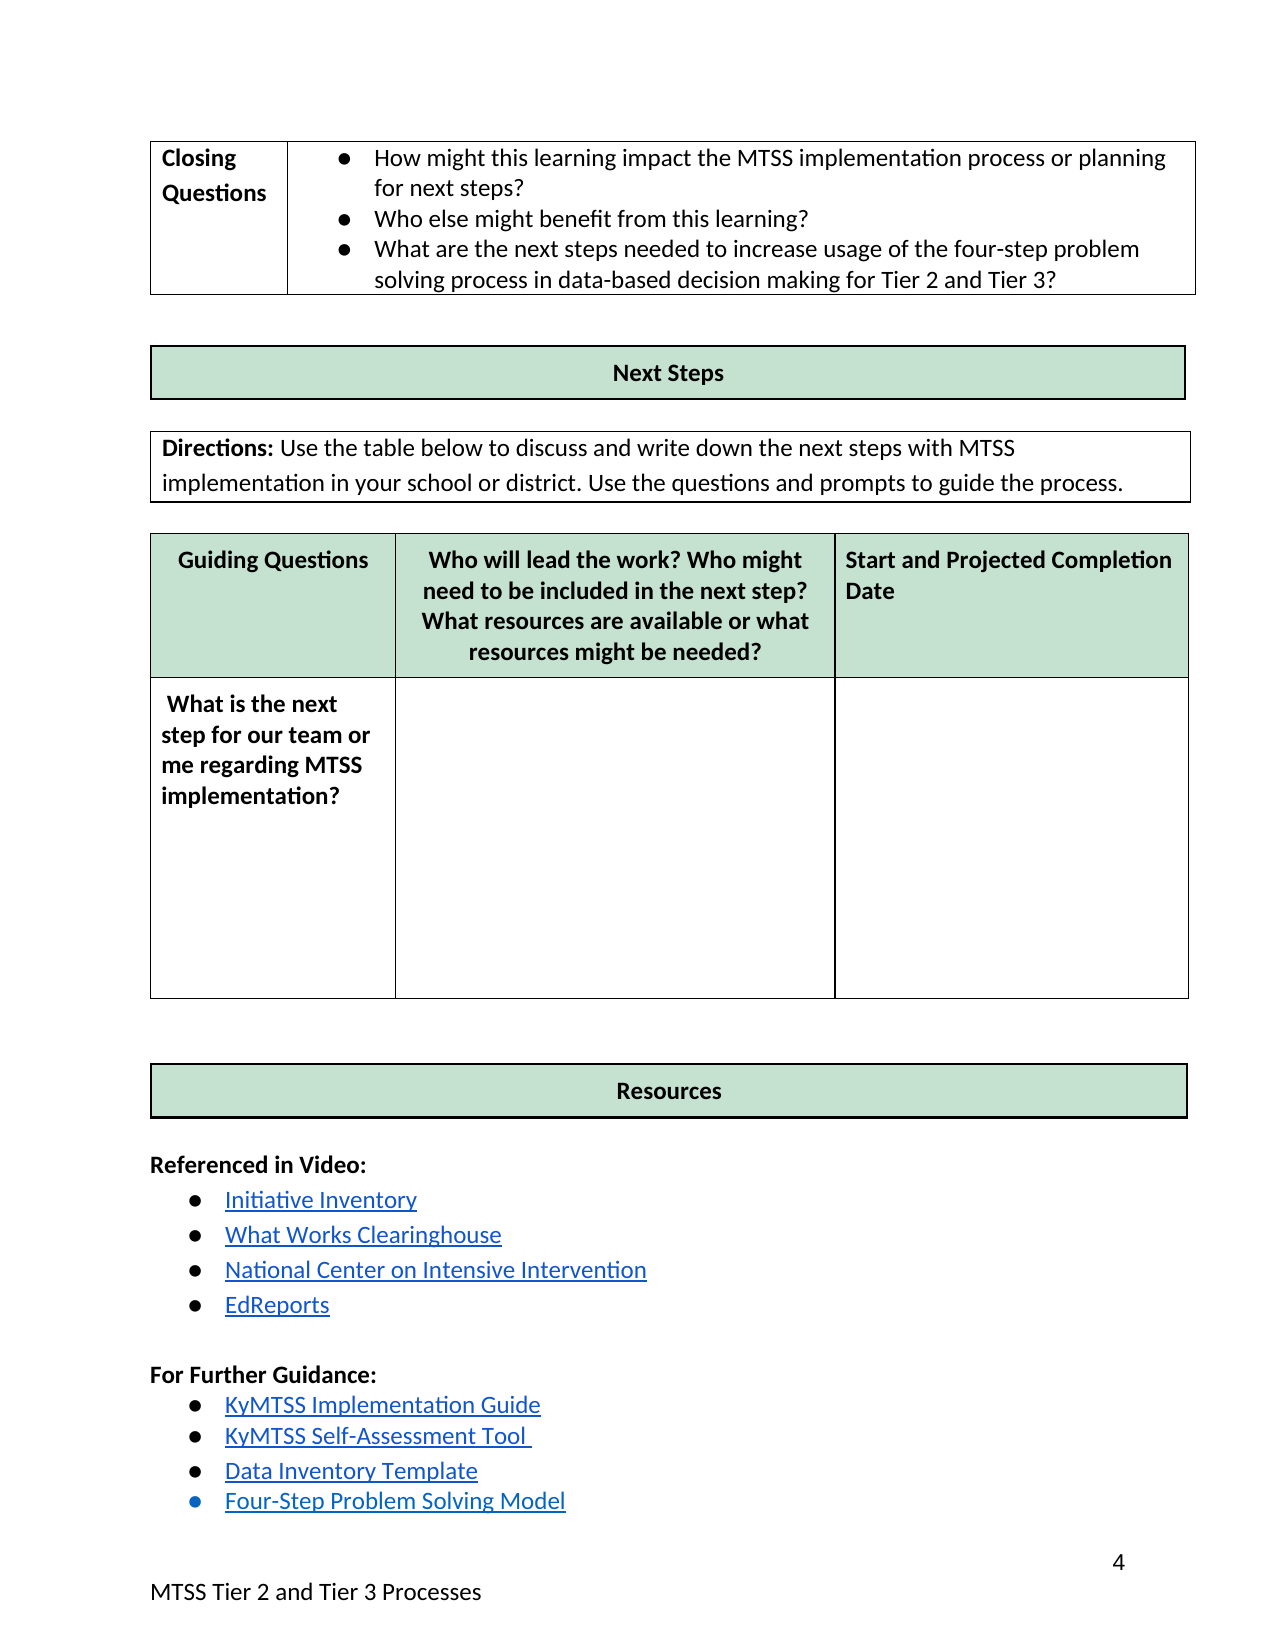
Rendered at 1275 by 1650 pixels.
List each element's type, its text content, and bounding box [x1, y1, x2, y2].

list Four-Step Problem Solving Model [187, 1486, 1125, 1516]
list KyMTSS Self-Assessment Tool [187, 1420, 1125, 1451]
table_cell [396, 678, 834, 998]
table_header Who will lead the work? Who might need to be included in the next step? What resources are available or what resources might be needed? [396, 534, 834, 677]
table_header Closing Questions [151, 142, 287, 294]
table_header Next Steps [152, 347, 1184, 398]
list Data Inventory Template [187, 1455, 1125, 1486]
list EdReports [187, 1289, 1125, 1319]
table_header Guiding Questions [151, 534, 395, 677]
text Referenced in Video: [150, 1149, 1125, 1179]
table_header Directions: Use the table below to discuss and write down the next steps with MTSS implementation in your school or district. Use the questions and prompts to guide the process. [151, 432, 1190, 501]
table_cell What is the next step for our team or me regarding MTSS implementation? [151, 678, 395, 998]
list Initiative Inventory [187, 1184, 1125, 1214]
table_header Resources [152, 1065, 1186, 1116]
table_header How might this learning impact the MTSS implementation process or planning for next steps? Who else might benefit from this learning? What are the next steps needed to increase usage of the four-step problem solving process in data-based decision making for Tier 2 and Tier 3? [288, 142, 1195, 294]
subtitle KyMTSS Implementation Guide [187, 1389, 1125, 1420]
table_header Start and Projected Completion Date [836, 534, 1188, 677]
list National Center on Intensive Intervention [187, 1254, 1125, 1284]
subtitle For Further Guidance: [150, 1359, 1125, 1389]
table_cell [836, 678, 1188, 998]
list What Works Clearinghouse [187, 1219, 1125, 1249]
